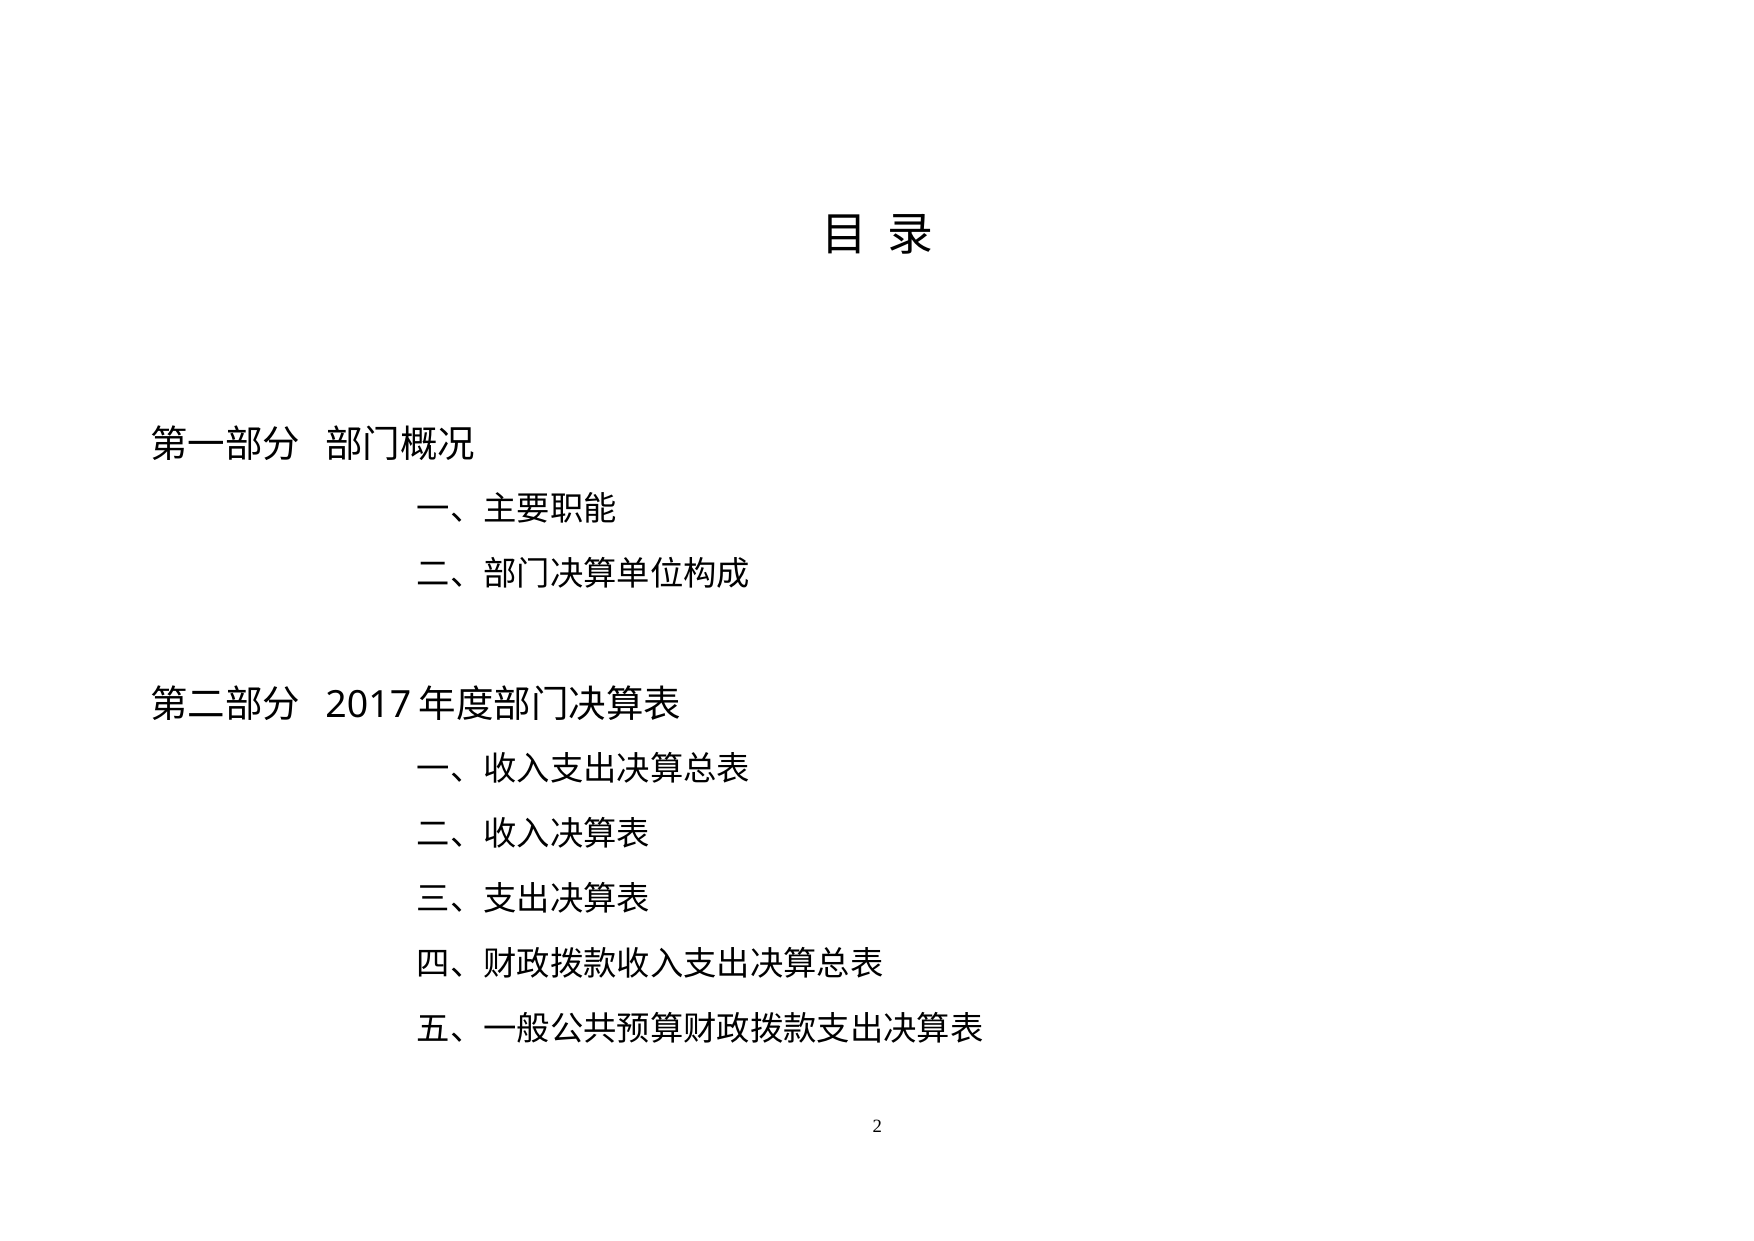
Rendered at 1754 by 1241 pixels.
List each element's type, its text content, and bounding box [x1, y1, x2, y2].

text 三、支出决算表 [150, 864, 1604, 929]
text 目 录 [150, 181, 1604, 279]
text 第二部分 2017年度部门决算表 [150, 669, 1604, 734]
text 一、主要职能 [217, 474, 1604, 539]
text 二、部门决算单位构成 [217, 539, 1604, 604]
text 二、收入决算表 [150, 799, 1604, 864]
text 五、一般公共预算财政拨款支出决算表 [150, 994, 1604, 1059]
text 第一部分 部门概况 [150, 409, 1604, 474]
text 四、财政拨款收入支出决算总表 [150, 929, 1604, 994]
text 一、收入支出决算总表 [150, 734, 1604, 799]
